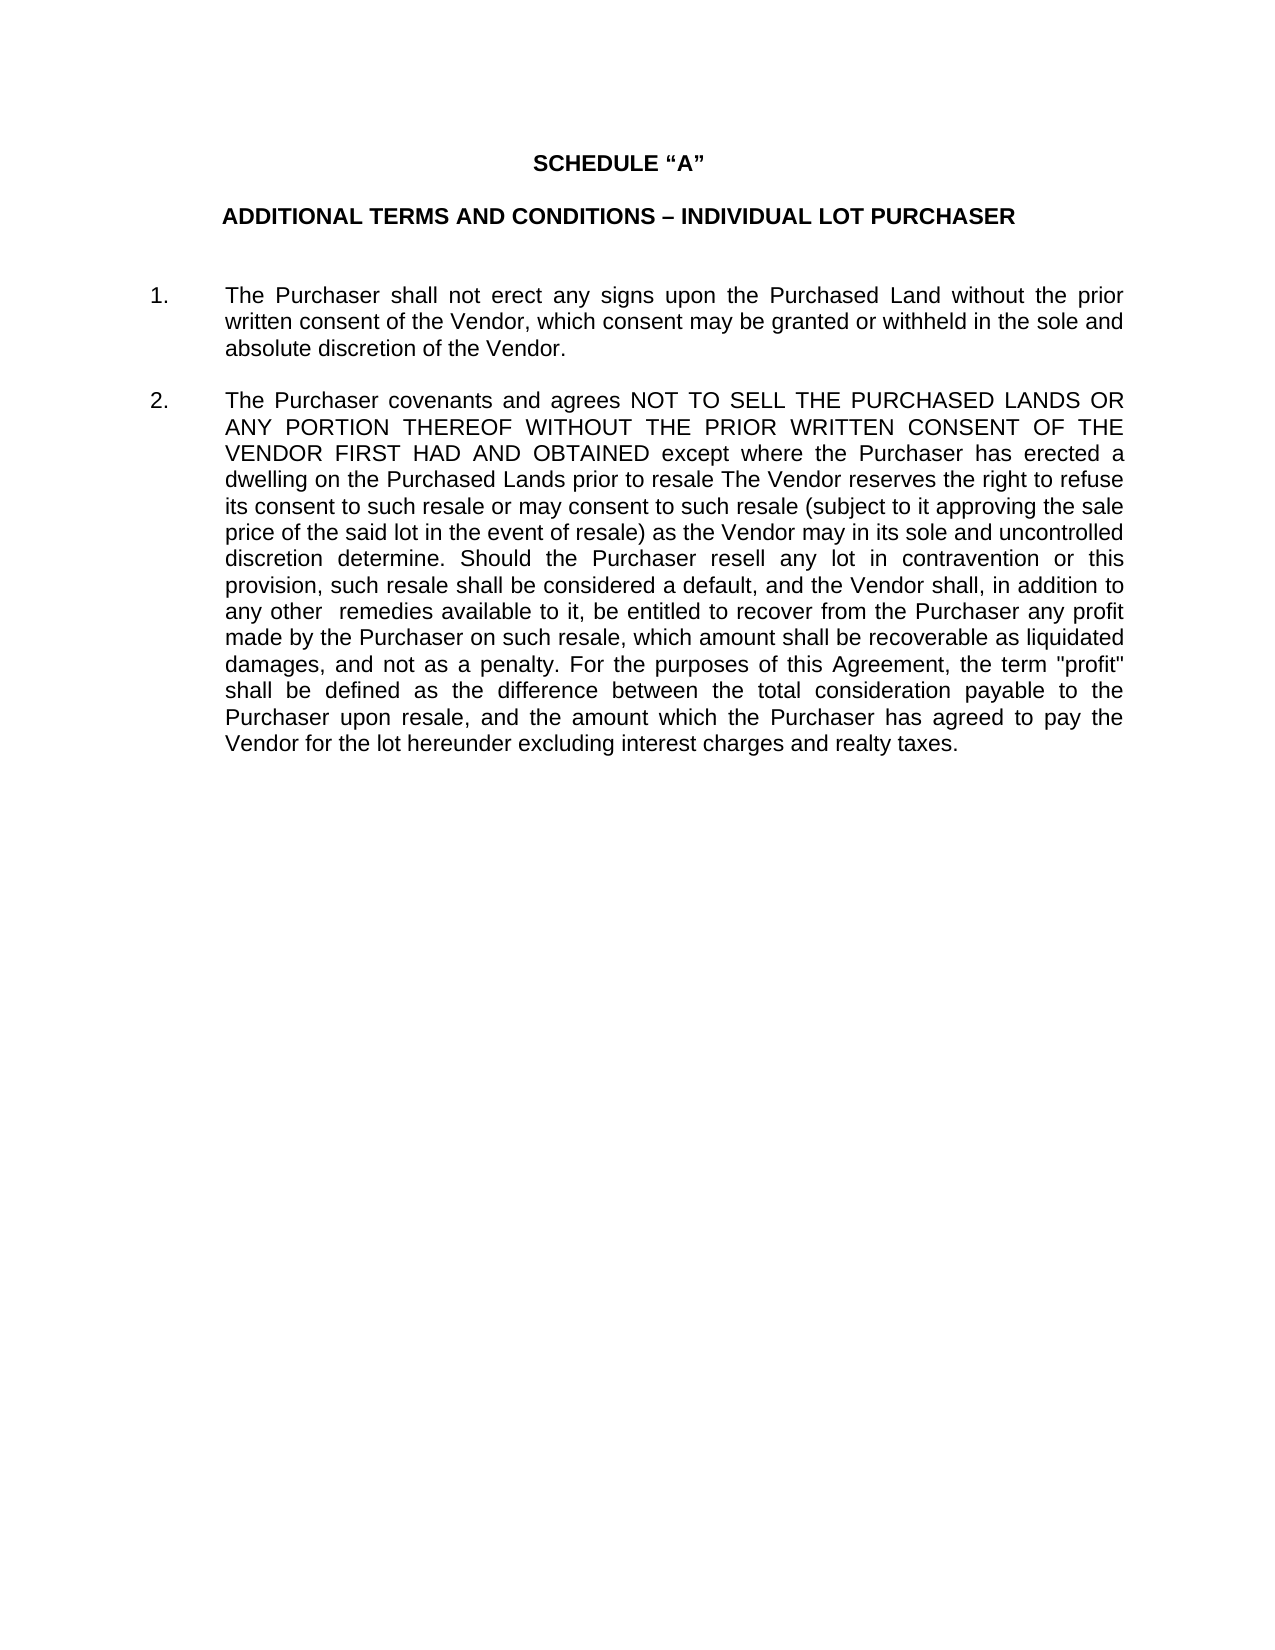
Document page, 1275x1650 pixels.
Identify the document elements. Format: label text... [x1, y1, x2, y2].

text SCHEDULE “A” [150, 150, 1087, 176]
list The Purchaser covenants and agrees NOT TO SELL THE PURCHASED LANDS OR ANY PORTION THEREOF WITHOUT THE PRIOR WRITTEN CONSENT OF THE VENDOR FIRST HAD AND OBTAINED except where the Purchaser has erected a dwelling on the Purchased Lands prior to resale The Vendor reserves the right to refuse its consent to such resale or may consent to such resale (subject to it approving the sale price of the said lot in the event of resale) as the Vendor may in its sole and uncontrolled discretion determine. Should the Purchaser resell any lot in contravention or this provision, such resale shall be considered a default, and the Vendor shall, in addition to any other remedies available to it, be entitled to recover from the Purchaser any profit made by the Purchaser on such resale, which amount shall be recoverable as liquidated damages, and not as a penalty. For the purposes of this Agreement, the term "profit" shall be defined as the difference between the total consideration payable to the Purchaser upon resale, and the amount which the Purchaser has agreed to pay the Vendor for the lot hereunder excluding interest charges and realty taxes. [150, 387, 1125, 756]
text ADDITIONAL TERMS AND CONDITIONS – INDIVIDUAL LOT PURCHASER [150, 203, 1087, 229]
list The Purchaser shall not erect any signs upon the Purchased Land without the prior written consent of the Vendor, which consent may be granted or withheld in the sole and absolute discretion of the Vendor. [150, 282, 1125, 361]
